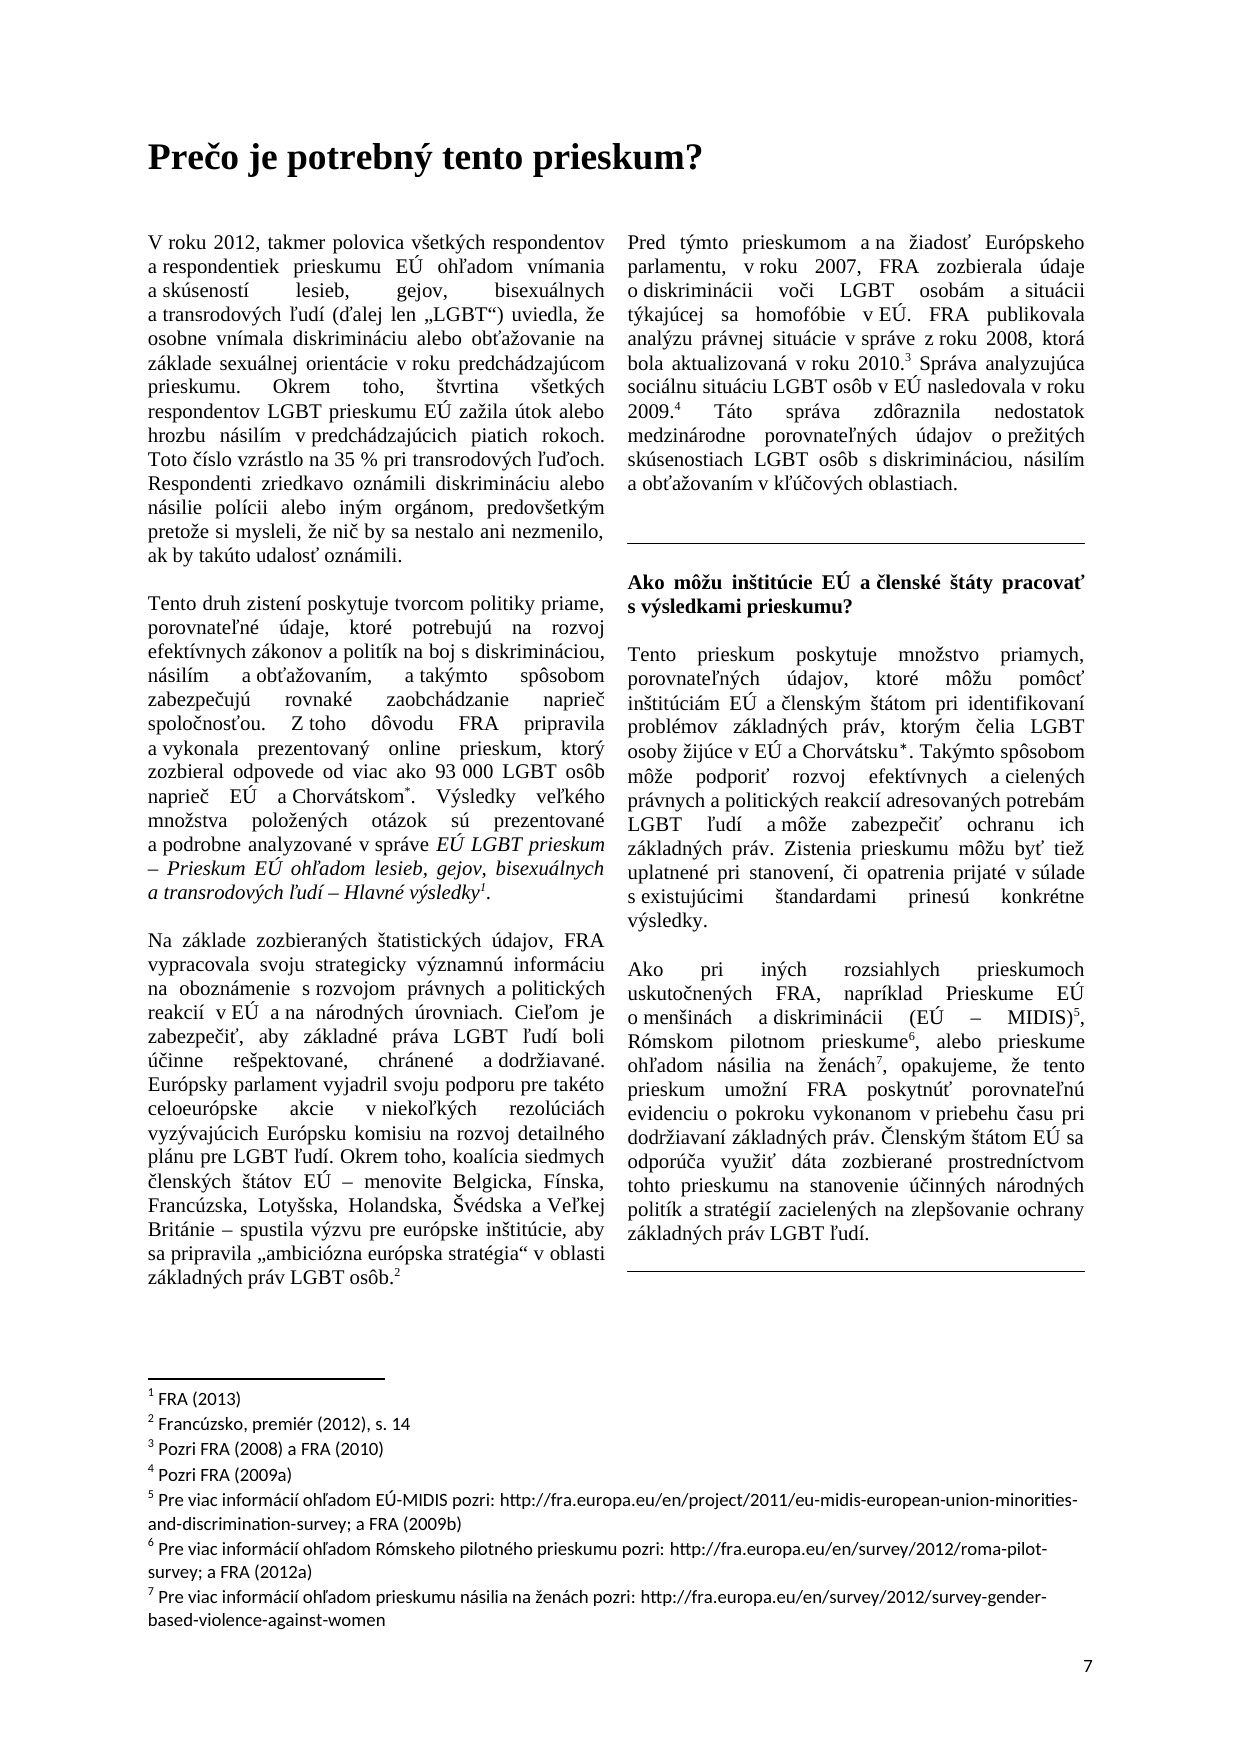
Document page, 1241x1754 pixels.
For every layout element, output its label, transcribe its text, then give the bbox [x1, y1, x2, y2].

table_header Pred týmto prieskumom a na žiadosť Európskeho parlamentu, v roku 2007, FRA zozbierala údaje o diskriminácii voči LGBT osobám a situácii týkajúcej sa homofóbie v EÚ. FRA publikovala analýzu právnej situácie v správe z roku 2008, ktorá bola aktualizovaná v roku 2010. Správa analyzujúca sociálnu situáciu LGBT osôb v EÚ nasledovala v roku 2009. Táto správa zdôraznila nedostatok medzinárodne porovnateľných údajov o prežitých skúsenostiach LGBT osôb s diskrimináciou, násilím a obťažovaním v kľúčových oblastiach. Ako môžu inštitúcie EÚ a členské štáty pracovať s výsledkami prieskumu? Tento prieskum poskytuje množstvo priamych, porovnateľných údajov, ktoré môžu pomôcť inštitúciám EÚ a členským štátom pri identifikovaní problémov základných práv, ktorým čelia LGBT osoby žijúce v EÚ a Chorvátsku*. Takýmto spôsobom môže podporiť rozvoj efektívnych a cielených právnych a politických reakcií adresovaných potrebám LGBT ľudí a môže zabezpečiť ochranu ich základných práv. Zistenia prieskumu môžu byť tiež uplatnené pri stanovení, či opatrenia prijaté v súlade s existujúcimi štandardami prinesú konkrétne výsledky. Ako pri iných rozsiahlych prieskumoch uskutočnených FRA, napríklad Prieskume EÚ o menšinách a diskriminácii (EÚ – MIDIS), Rómskom pilotnom prieskume, alebo prieskume ohľadom násilia na ženách, opakujeme, že tento prieskum umožní FRA poskytnúť porovnateľnú evidenciu o pokroku vykonanom v priebehu času pri dodržiavaní základných práv. Členským štátom EÚ sa odporúča využiť dáta zozbierané prostredníctvom tohto prieskumu na stanovenie účinných národných politík a stratégií zacielených na zlepšovanie ochrany základných práv LGBT ľudí. [616, 230, 1096, 1296]
table_header V roku 2012, takmer polovica všetkých respondentov a respondentiek prieskumu EÚ ohľadom vnímania a skúseností lesieb, gejov, bisexuálnych a transrodových ľudí (ďalej len „LGBT“) uviedla, že osobne vnímala diskrimináciu alebo obťažovanie na základe sexuálnej orientácie v roku predchádzajúcom prieskumu. Okrem toho, štvrtina všetkých respondentov LGBT prieskumu EÚ zažila útok alebo hrozbu násilím v predchádzajúcich piatich rokoch. Toto číslo vzrástlo na 35 % pri transrodových ľuďoch. Respondenti zriedkavo oznámili diskrimináciu alebo násilie polícii alebo iným orgánom, predovšetkým pretože si mysleli, že nič by sa nestalo ani nezmenilo, ak by takúto udalosť oznámili. Tento druh zistení poskytuje tvorcom politiky priame, porovnateľné údaje, ktoré potrebujú na rozvoj efektívnych zákonov a politík na boj s diskrimináciou, násilím a obťažovaním, a takýmto spôsobom zabezpečujú rovnaké zaobchádzanie naprieč spoločnosťou. Z toho dôvodu FRA pripravila a vykonala prezentovaný online prieskum, ktorý zozbieral odpovede od viac ako 93 000 LGBT osôb naprieč EÚ a Chorvátskom*. Výsledky veľkého množstva položených otázok sú prezentované a podrobne analyzované v správe EÚ LGBT prieskum – Prieskum EÚ ohľadom lesieb, gejov, bisexuálnych a transrodových ľudí – Hlavné výsledky. Na základe zozbieraných štatistických údajov, FRA vypracovala svoju strategicky významnú informáciu na oboznámenie s rozvojom právnych a politických reakcií v EÚ a na národných úrovniach. Cieľom je zabezpečiť, aby základné práva LGBT ľudí boli účinne rešpektované, chránené a dodržiavané. Európsky parlament vyjadril svoju podporu pre takéto celoeurópske akcie v niekoľkých rezolúciách vyzývajúcich Európsku komisiu na rozvoj detailného plánu pre LGBT ľudí. Okrem toho, koalícia siedmych členských štátov EÚ – menovite Belgicka, Fínska, Francúzska, Lotyšska, Holandska, Švédska a Veľkej Británie – spustila výzvu pre európske inštitúcie, aby sa pripravila „ambiciózna európska stratégia“ v oblasti základných práv LGBT osôb. [136, 230, 616, 1296]
text Prečo je potrebný tento prieskum? [148, 134, 1092, 177]
